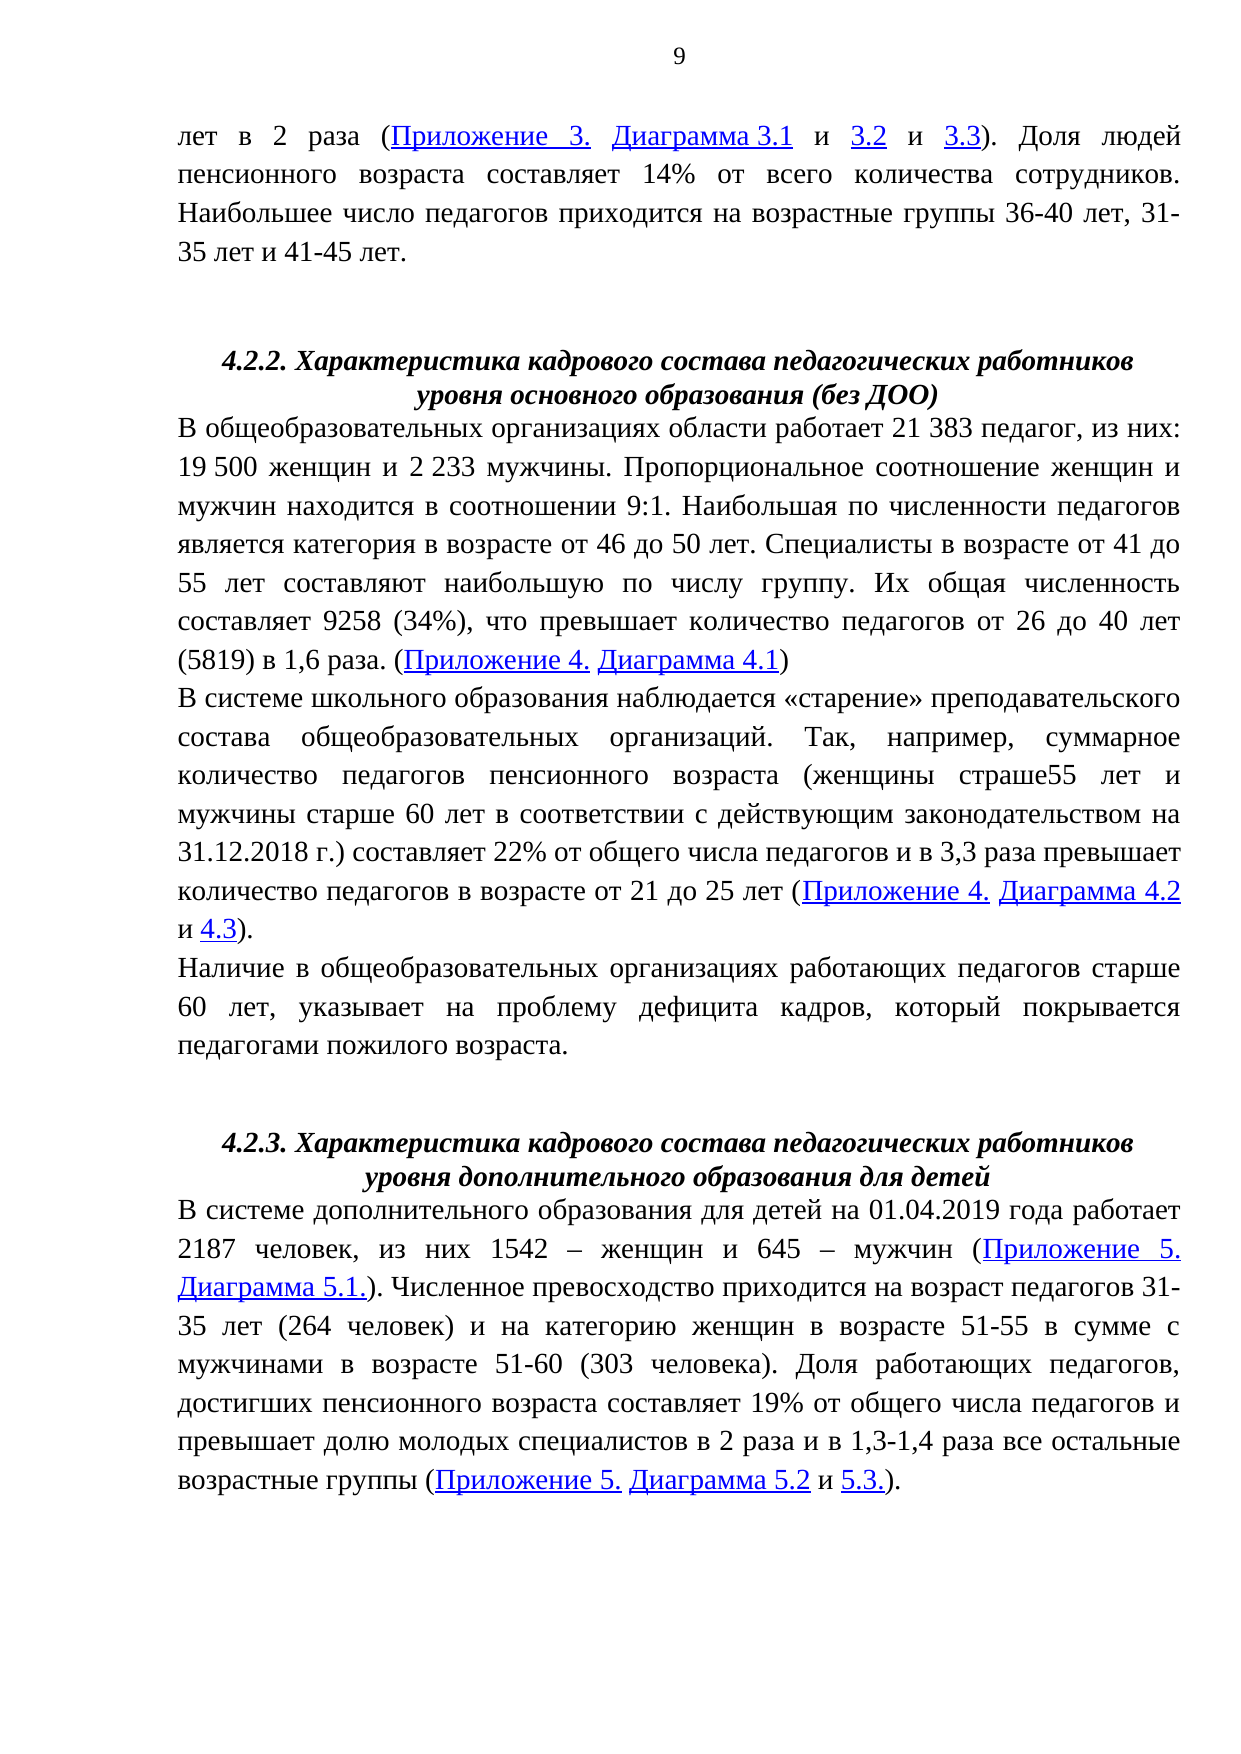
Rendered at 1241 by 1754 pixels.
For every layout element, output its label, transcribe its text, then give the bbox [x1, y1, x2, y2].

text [177, 118, 1181, 267]
text В системе дополнительного образования для детей на 01.04.2019 года работает 2187 человек, из них 1542 – женщин и 645 – мужчин (Приложение 5. Диаграмма 5.1.). Численное превосходство приходится на возраст педагогов 31-35 лет (264 человек) и на категорию женщин в возрасте 51-55 в сумме с мужчинами в возрасте 51-60 (303 человека). Доля работающих педагогов, достигших пенсионного возраста составляет 19% от общего числа педагогов и превышает долю молодых специалистов в 2 раза и в 1,3-1,4 раза все остальные возрастные группы (Приложение 5. Диаграмма 5.2 и 5.3.). [177, 1192, 1181, 1496]
text Наличие в общеобразовательных организациях работающих педагогов старше 60 лет, указывает на проблему дефицита кадров, который покрывается педагогами пожилого возраста. [177, 950, 1181, 1061]
text В общеобразовательных организациях области работает 21 383 педагог, из них: 19 500 женщин и 2 233 мужчины. Пропорциональное соотношение женщин и мужчин находится в соотношении 9:1. Наибольшая по численности педагогов является категория в возрасте от 46 до 50 лет. Специалисты в возрасте от 41 до 55 лет составляют наибольшую по числу группу. Их общая численность составляет 9258 (34%), что превышает количество педагогов от 26 до 40 лет (5819) в 1,6 раза. (Приложение 4. Диаграмма 4.1) [177, 411, 1181, 675]
subtitle 4.2.2. Характеристика кадрового состава педагогических работников уровня основного образования (без ДОО) [177, 343, 1181, 411]
subtitle 4.2.3. Характеристика кадрового состава педагогических работников уровня дополнительного образования для детей [177, 1125, 1181, 1192]
text В системе школьного образования наблюдается «старение» преподавательского состава общеобразовательных организаций. Так, например, суммарное количество педагогов пенсионного возраста (женщины страше55 лет и мужчины старше 60 лет в соответствии с действующим законодательством на 31.12.2018 г.) составляет 22% от общего числа педагогов и в 3,3 раза превышает количество педагогов в возрасте от 21 до 25 лет (Приложение 4. Диаграмма 4.2 и 4.3). [177, 680, 1181, 945]
